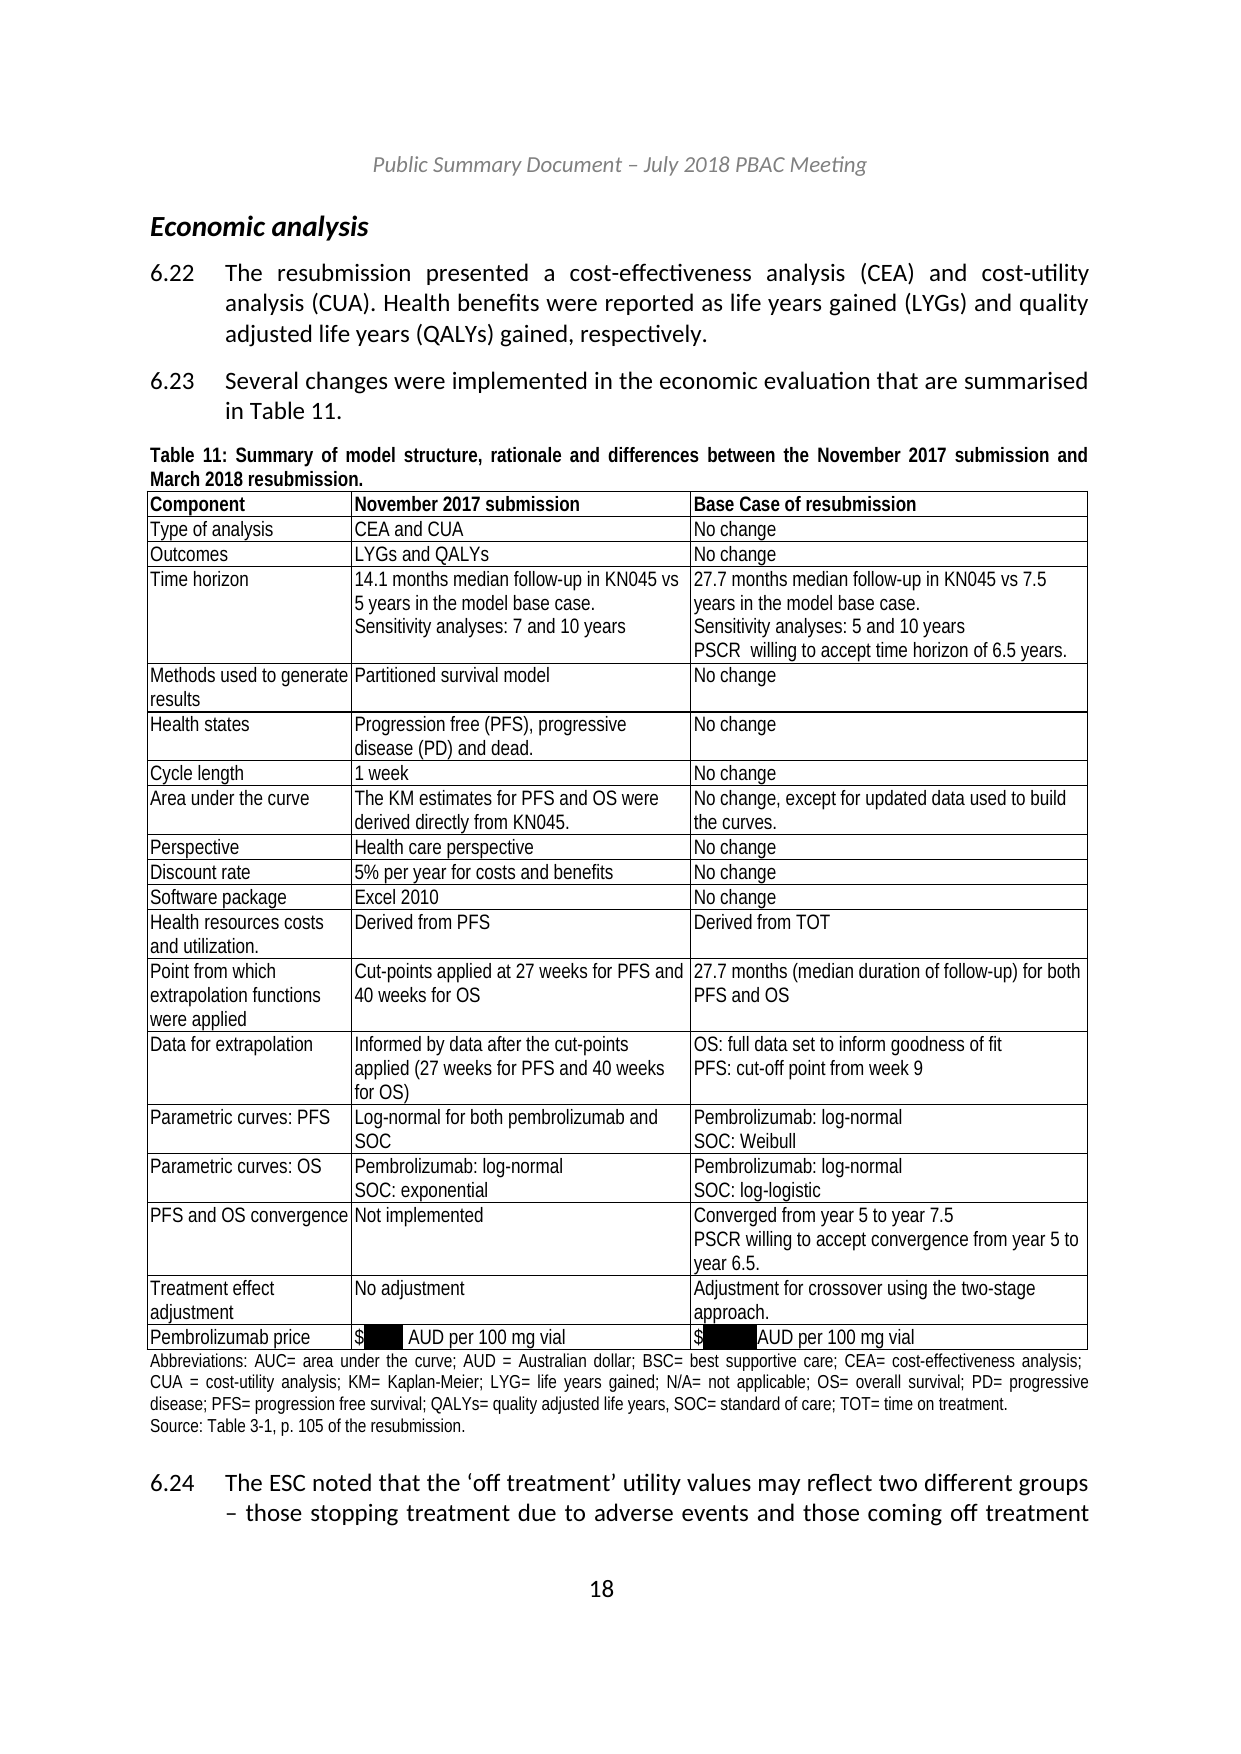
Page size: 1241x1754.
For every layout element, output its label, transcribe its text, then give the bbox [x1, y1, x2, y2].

list The resubmission presented a cost-effectiveness analysis (CEA) and cost-utility analysis (CUA). Health benefits were reported as life years gained (LYGs) and quality adjusted life years (QALYs) gained, respectively. [150, 257, 1090, 348]
table_cell Treatment effect adjustment [148, 1276, 351, 1324]
subtitle Economic analysis [150, 208, 1090, 244]
table_cell Partitioned survival model [352, 664, 690, 711]
table_cell Type of analysis [148, 517, 351, 541]
table_cell Not implemented [352, 1203, 690, 1275]
table_cell No change [691, 885, 1087, 909]
table_cell Pembrolizumab: log-normal SOC: log-logistic [691, 1154, 1087, 1202]
text Source: Table 3-1, p. 105 of the resubmission. [150, 1414, 1090, 1436]
table_cell 27.7 months median follow-up in KN045 vs 7.5 years in the model base case. Sensitivity analyses: 5 and 10 years PSCR willing to accept time horizon of 6.5 years. [691, 567, 1087, 662]
table_cell Derived from TOT [691, 910, 1087, 958]
table_cell PFS and OS convergence [148, 1203, 351, 1275]
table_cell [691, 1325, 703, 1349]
table_cell Software package [148, 885, 351, 909]
table_cell Pembrolizumab: log-normal SOC: exponential [352, 1154, 690, 1202]
table_cell Perspective [148, 835, 351, 859]
table_cell Health resources costs and utilization. [148, 910, 351, 958]
table_cell Adjustment for crossover using the two-stage approach. [691, 1276, 1087, 1324]
table_cell No change [691, 835, 1087, 859]
table_cell OS: full data set to inform goodness of fit PFS: cut-off point from week 9 [691, 1032, 1087, 1104]
table_cell Time horizon [148, 567, 351, 662]
table_cell No change [691, 664, 1087, 711]
table_cell No change, except for updated data used to build the curves. [691, 786, 1087, 834]
table_cell The KM estimates for PFS and OS were derived directly from KN045. [352, 786, 690, 834]
table_cell Progression free (PFS), progressive disease (PD) and dead. [352, 713, 690, 760]
table_cell Methods used to generate results [148, 664, 351, 711]
table_cell Area under the curve [148, 786, 351, 834]
table_cell No change [691, 542, 1087, 566]
table_header Component [148, 492, 351, 516]
table_cell No change [691, 713, 1087, 760]
table_cell 1 week [352, 761, 690, 785]
table_header November 2017 submission [352, 492, 690, 516]
table_cell Health care perspective [352, 835, 690, 859]
table_cell 5% per year for costs and benefits [352, 860, 690, 884]
table_cell Data for extrapolation [148, 1032, 351, 1104]
table_cell Parametric curves: PFS [148, 1105, 351, 1153]
table_header Base Case of resubmission [691, 492, 1087, 516]
table_cell No adjustment [352, 1276, 690, 1324]
table_cell No change [691, 517, 1087, 541]
table_cell Informed by data after the cut-points applied (27 weeks for PFS and 40 weeks for OS) [352, 1032, 690, 1104]
table_cell 27.7 months (median duration of follow-up) for both PFS and OS [691, 959, 1087, 1031]
table_cell Point from which extrapolation functions were applied [148, 959, 351, 1031]
table_cell Parametric curves: OS [148, 1154, 351, 1202]
table_cell No change [691, 860, 1087, 884]
table_cell Discount rate [148, 860, 351, 884]
list Several changes were implemented in the economic evaluation that are summarised in Table 11. [150, 365, 1090, 426]
text Table 11: Summary of model structure, rationale and differences between the November 2017 submission and March 2018 resubmission. [150, 443, 1090, 491]
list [150, 1467, 1090, 1528]
table_cell $'''''''''''' AUD per 100 mg vial [403, 1325, 690, 1349]
table_cell 14.1 months median follow-up in KN045 vs 5 years in the model base case. Sensitivity analyses: 7 and 10 years [352, 567, 690, 662]
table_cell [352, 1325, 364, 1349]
table_cell LYGs and QALYs [352, 542, 690, 566]
table_cell No change [691, 761, 1087, 785]
table_cell Pembrolizumab price [148, 1325, 351, 1349]
table_cell CEA and CUA [352, 517, 690, 541]
table_cell Excel 2010 [352, 885, 690, 909]
text Abbreviations: AUC= area under the curve; AUD = Australian dollar; BSC= best supportive care; CEA= cost-effectiveness analysis; CUA = cost-utility analysis; KM= Kaplan-Meier; LYG= life years gained; N/A= not applicable; OS= overall survival; PD= progressive disease; PFS= progression free survival; QALYs= quality adjusted life years, SOC= standard of care; TOT= time on treatment. [150, 1350, 1090, 1414]
table_cell Outcomes [148, 542, 351, 566]
table_cell Derived from PFS [352, 910, 690, 958]
table_cell $''''''''''''''' AUD per 100 mg vial [757, 1325, 1087, 1349]
table_cell Pembrolizumab: log-normal SOC: Weibull [691, 1105, 1087, 1153]
table_cell Converged from year 5 to year 7.5 PSCR willing to accept convergence from year 5 to year 6.5. [691, 1203, 1087, 1275]
table_cell Cut-points applied at 27 weeks for PFS and 40 weeks for OS [352, 959, 690, 1031]
table_cell Log-normal for both pembrolizumab and SOC [352, 1105, 690, 1153]
table_cell Cycle length [148, 761, 351, 785]
table_cell Health states [148, 713, 351, 760]
